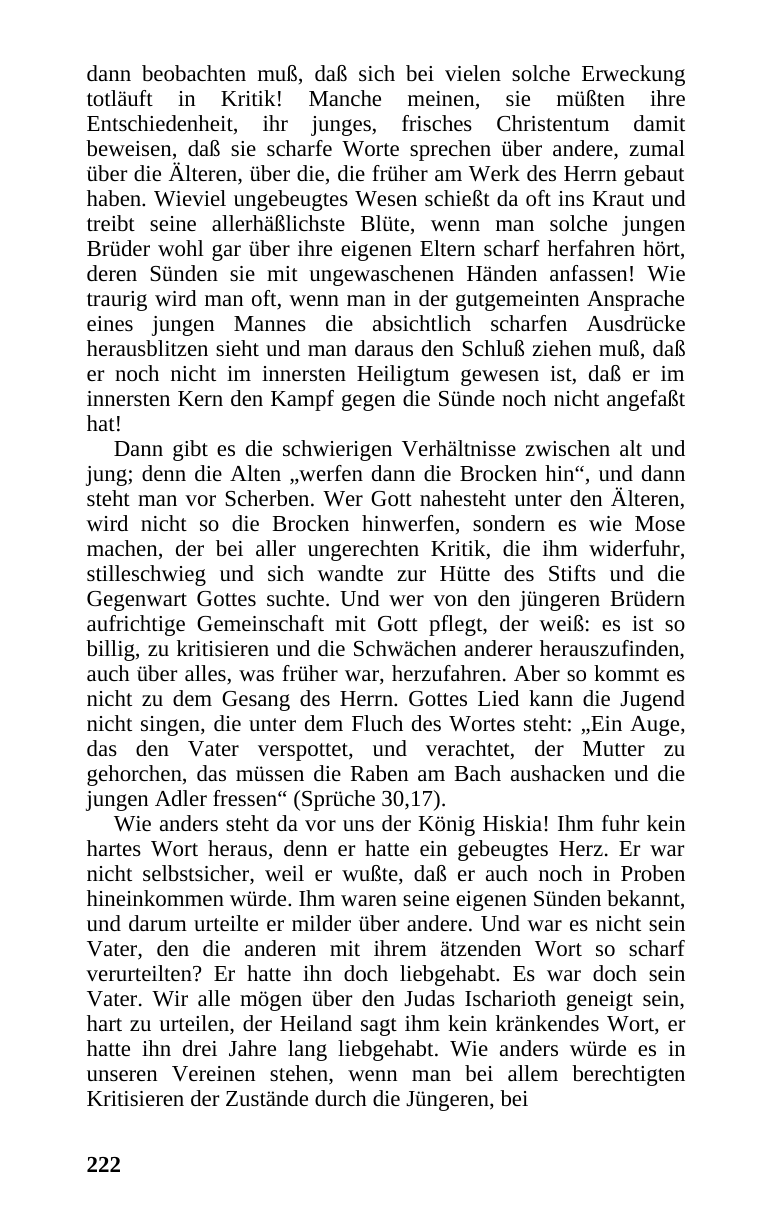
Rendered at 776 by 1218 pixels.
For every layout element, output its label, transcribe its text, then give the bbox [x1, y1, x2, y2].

text Dann gibt es die schwierigen Verhältnisse zwischen alt und jung; denn die Alten „werfen dann die Brocken hin“, und dann steht man vor Scherben. Wer Gott nahesteht unter den Älteren, wird nicht so die Brocken hinwerfen, sondern es wie Mose machen, der bei aller ungerechten Kritik, die ihm widerfuhr, stilleschwieg und sich wandte zur Hütte des Stifts und die Gegenwart Gottes suchte. Und wer von den jüngeren Brüdern aufrichtige Gemeinschaft mit Gott pflegt, der weiß: es ist so billig, zu kritisieren und die Schwächen anderer herauszufinden, auch über alles, was früher war, herzufahren. Aber so kommt es nicht zu dem Gesang des Herrn. Gottes Lied kann die Jugend nicht singen, die unter dem Fluch des Wortes steht: „Ein Auge, das den Vater verspottet, und verachtet, der Mutter zu gehorchen, das müssen die Raben am Bach aushacken und die jungen Adler fressen“ (Sprüche 30,17). [86, 436, 686, 811]
text dann beobachten muß, daß sich bei vielen solche Erweckung totläuft in Kritik! Manche meinen, sie müßten ihre Entschiedenheit, ihr junges, frisches Christentum damit beweisen, daß sie scharfe Worte sprechen über andere, zumal über die Älteren, über die, die früher am Werk des Herrn gebaut haben. Wieviel ungebeugtes Wesen schießt da oft ins Kraut und treibt seine allerhäßlichste Blüte, wenn man solche jungen Brüder wohl gar über ihre eigenen Eltern scharf herfahren hört, deren Sünden sie mit ungewaschenen Händen anfassen! Wie traurig wird man oft, wenn man in der gutgemeinten Ansprache eines jungen Mannes die absichtlich scharfen Ausdrücke herausblitzen sieht und man daraus den Schluß ziehen muß, daß er noch nicht im innersten Heiligtum gewesen ist, daß er im innersten Kern den Kampf gegen die Sünde noch nicht angefaßt hat! [86, 61, 686, 436]
text Wie anders steht da vor uns der König Hiskia! Ihm fuhr kein hartes Wort heraus, denn er hatte ein gebeugtes Herz. Er war nicht selbstsicher, weil er wußte, daß er auch noch in Proben hineinkommen würde. Ihm waren seine eigenen Sünden bekannt, und darum urteilte er milder über andere. Und war es nicht sein Vater, den die anderen mit ihrem ätzenden Wort so scharf verurteilten? Er hatte ihn doch liebgehabt. Es war doch sein Vater. Wir alle mögen über den Judas Ischarioth geneigt sein, hart zu urteilen, der Heiland sagt ihm kein kränkendes Wort, er hatte ihn drei Jahre lang liebgehabt. Wie anders würde es in unseren Vereinen stehen, wenn man bei allem berechtigten Kritisieren der Zustände durch die Jüngeren, bei [86, 811, 686, 1111]
text 222 [86, 1154, 121, 1177]
